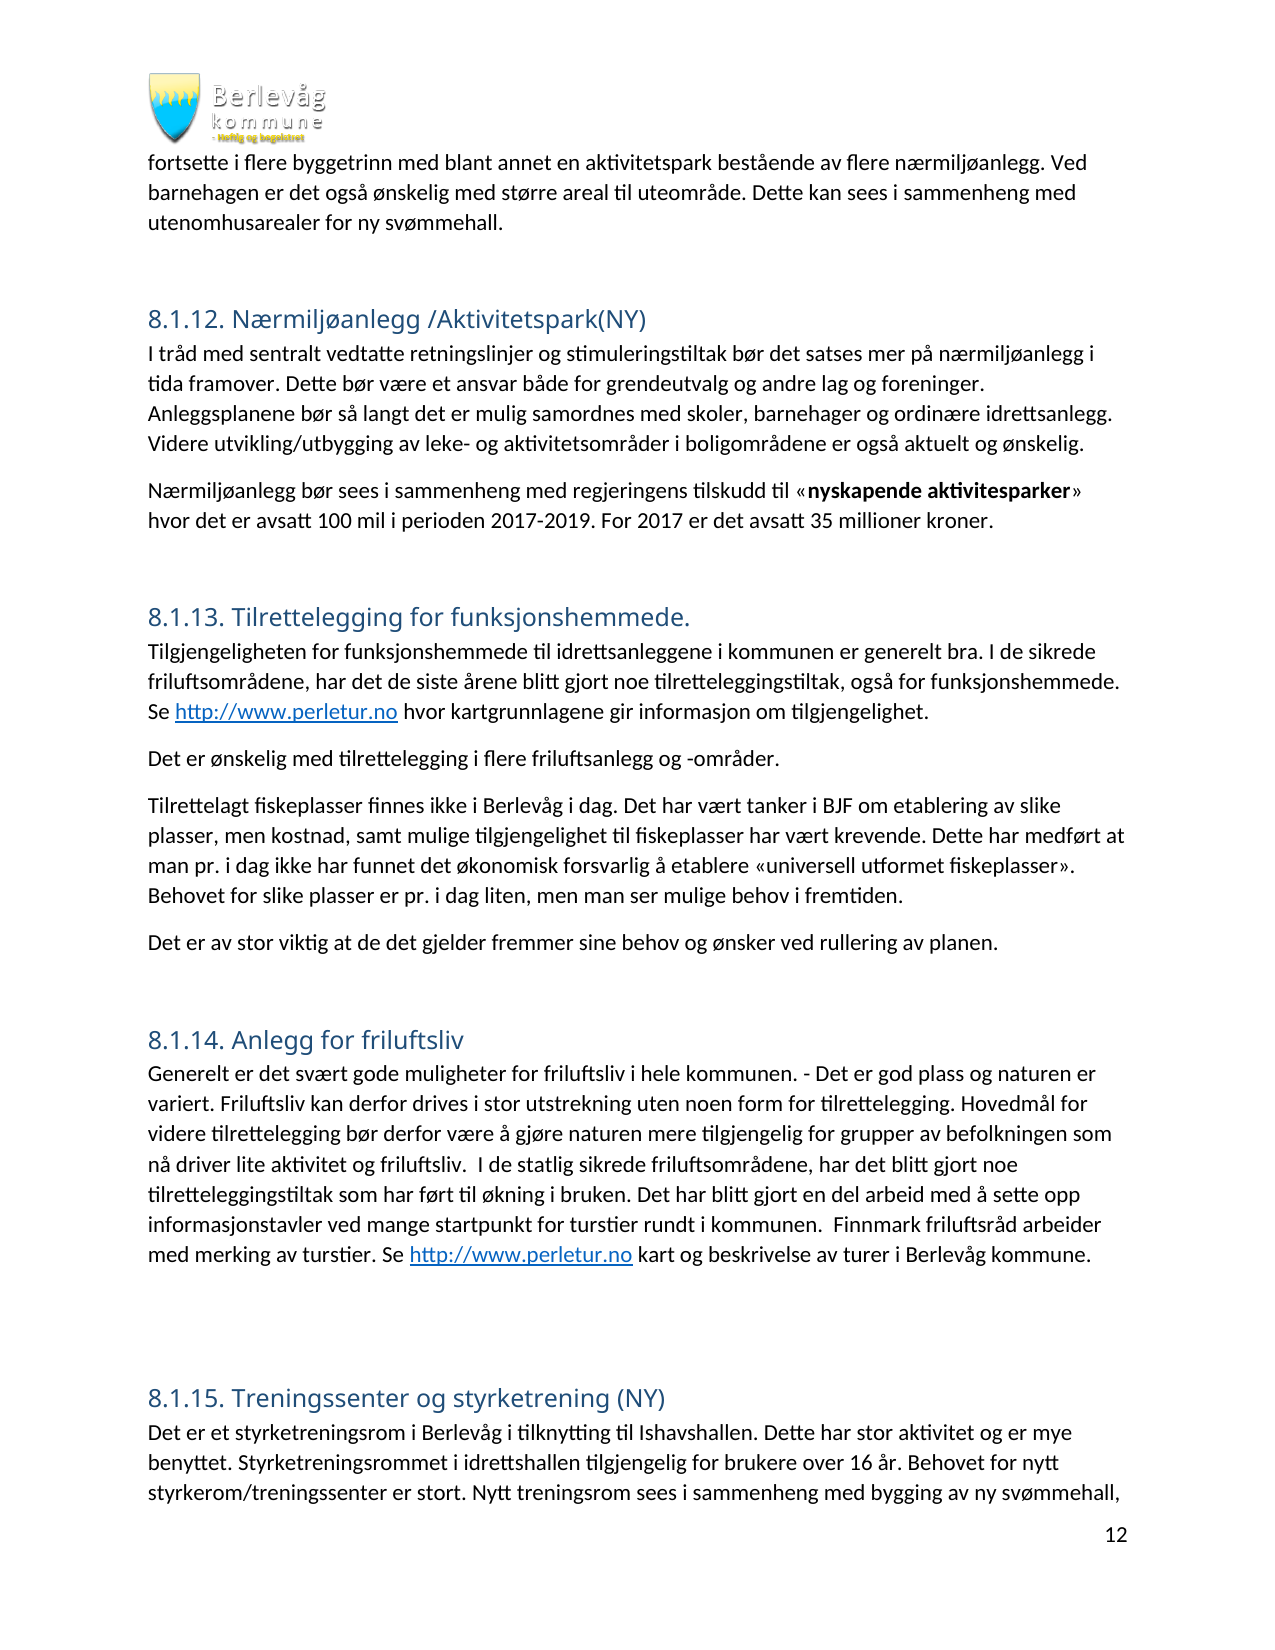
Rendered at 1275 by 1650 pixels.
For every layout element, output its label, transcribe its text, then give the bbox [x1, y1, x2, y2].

text Det er av stor viktig at de det gjelder fremmer sine behov og ønsker ved rullering av planen. [148, 928, 1127, 957]
text Tilrettelagt fiskeplasser finnes ikke i Berlevåg i dag. Det har vært tanker i BJF om etablering av slike plasser, men kostnad, samt mulige tilgjengelighet til fiskeplasser har vært krevende. Dette har medført at man pr. i dag ikke har funnet det økonomisk forsvarlig å etablere «universell utformet fiskeplasser». Behovet for slike plasser er pr. i dag liten, men man ser mulige behov i fremtiden. [148, 791, 1127, 910]
text I tråd med sentralt vedtatte retningslinjer og stimuleringstiltak bør det satses mer på nærmiljøanlegg i tida framover. Dette bør være et ansvar både for grendeutvalg og andre lag og foreninger. Anleggsplanene bør så langt det er mulig samordnes med skoler, barnehager og ordinære idrettsanlegg. Videre utvikling/utbygging av leke- og aktivitetsområder i boligområdene er også aktuelt og ønskelig. [148, 339, 1127, 457]
subtitle 8.1.15. Treningssenter og styrketrening (NY) [148, 1381, 1127, 1415]
picture [147, 73, 326, 145]
text Det er ønskelig med tilrettelegging i flere friluftsanlegg og -områder. [148, 744, 1127, 772]
subtitle 8.1.12. Nærmiljøanlegg /Aktivitetspark(NY) [148, 302, 1127, 336]
subtitle 8.1.13. Tilrettelegging for funksjonshemmede. [148, 600, 1127, 634]
text Nærmiljøanlegg bør sees i sammenheng med regjeringens tilskudd til «nyskapende aktivitesparker» hvor det er avsatt 100 mil i perioden 2017-2019. For 2017 er det avsatt 35 millioner kroner. [148, 476, 1127, 534]
text Generelt er det svært gode muligheter for friluftsliv i hele kommunen. - Det er god plass og naturen er variert. Friluftsliv kan derfor drives i stor utstrekning uten noen form for tilrettelegging. Hovedmål for videre tilrettelegging bør derfor være å gjøre naturen mere tilgjengelig for grupper av befolkningen som nå driver lite aktivitet og friluftsliv. I de statlig sikrede friluftsområdene, har det blitt gjort noe tilretteleggingstiltak som har ført til økning i bruken. Det har blitt gjort en del arbeid med å sette opp informasjonstavler ved mange startpunkt for turstier rundt i kommunen. Finnmark friluftsråd arbeider med merking av turstier. Se http://www.perletur.no kart og beskrivelse av turer i Berlevåg kommune. [148, 1059, 1127, 1268]
text Tilgjengeligheten for funksjonshemmede til idrettsanleggene i kommunen er generelt bra. I de sikrede friluftsområdene, har det de siste årene blitt gjort noe tilretteleggingstiltak, også for funksjonshemmede. Se http://www.perletur.no hvor kartgrunnlagene gir informasjon om tilgjengelighet. [148, 637, 1127, 725]
subtitle 8.1.14. Anlegg for friluftsliv [148, 1022, 1127, 1056]
